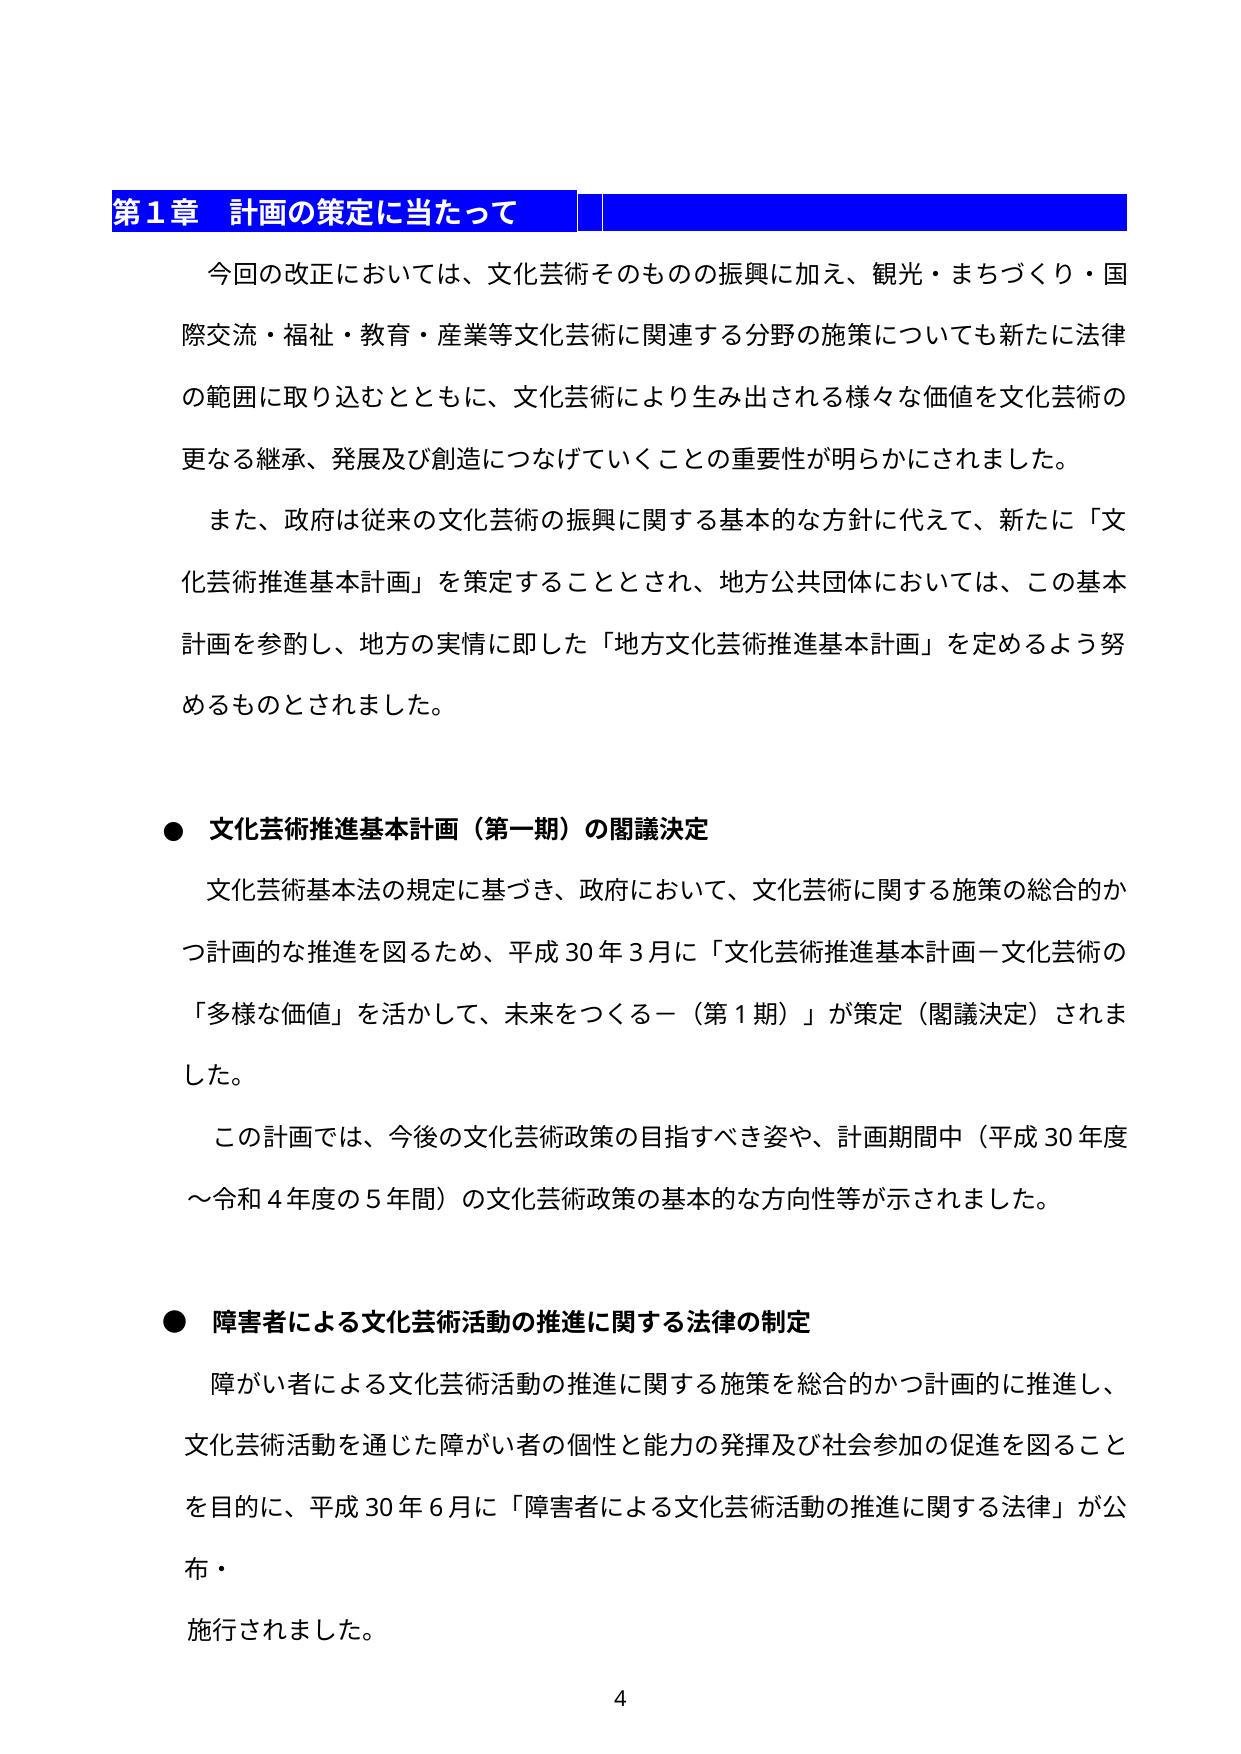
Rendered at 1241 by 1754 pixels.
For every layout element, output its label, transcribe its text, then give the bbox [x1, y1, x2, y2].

text また、政府は従来の文化芸術の振興に関する基本的な方針に代えて、新たに「文化芸術推進基本計画」を策定することとされ、地方公共団体においては、この基本計画を参酌し、地方の実情に即した「地方文化芸術推進基本計画」を定めるよう努めるものとされました。 [156, 488, 1128, 735]
text 文化芸術基本法の規定に基づき、政府において、文化芸術に関する施策の総合的かつ計画的な推進を図るため、平成30年3月に「文化芸術推進基本計画－文化芸術の「多様な価値」を活かして、未来をつくる－（第1期）」が策定（閣議決定）されました。 [156, 858, 1128, 1105]
text ● 障害者による文化芸術活動の推進に関する法律の制定 [112, 1290, 1128, 1351]
text 今回の改正においては、文化芸術そのものの振興に加え、観光・まちづくり・国際交流・福祉・教育・産業等文化芸術に関連する分野の施策についても新たに法律の範囲に取り込むとともに、文化芸術により生み出される様々な価値を文化芸術の更なる継承、発展及び創造につなげていくことの重要性が明らかにされました。 [156, 241, 1128, 488]
text 第１章 計画の策定に当たって [112, 180, 1128, 241]
text 障がい者による文化芸術活動の推進に関する施策を総合的かつ計画的に推進し、文化芸術活動を通じた障がい者の個性と能力の発揮及び社会参加の促進を図ることを目的に、平成30年6月に「障害者による文化芸術活動の推進に関する法律」が公布・ [134, 1351, 1128, 1598]
text この計画では、今後の文化芸術政策の目指すべき姿や、計画期間中（平成30年度～令和4年度の５年間）の文化芸術政策の基本的な方向性等が示されました。 [112, 1105, 1128, 1228]
text ● 文化芸術推進基本計画（第一期）の閣議決定 [112, 796, 1128, 858]
text 施行されました。 [112, 1598, 1128, 1660]
